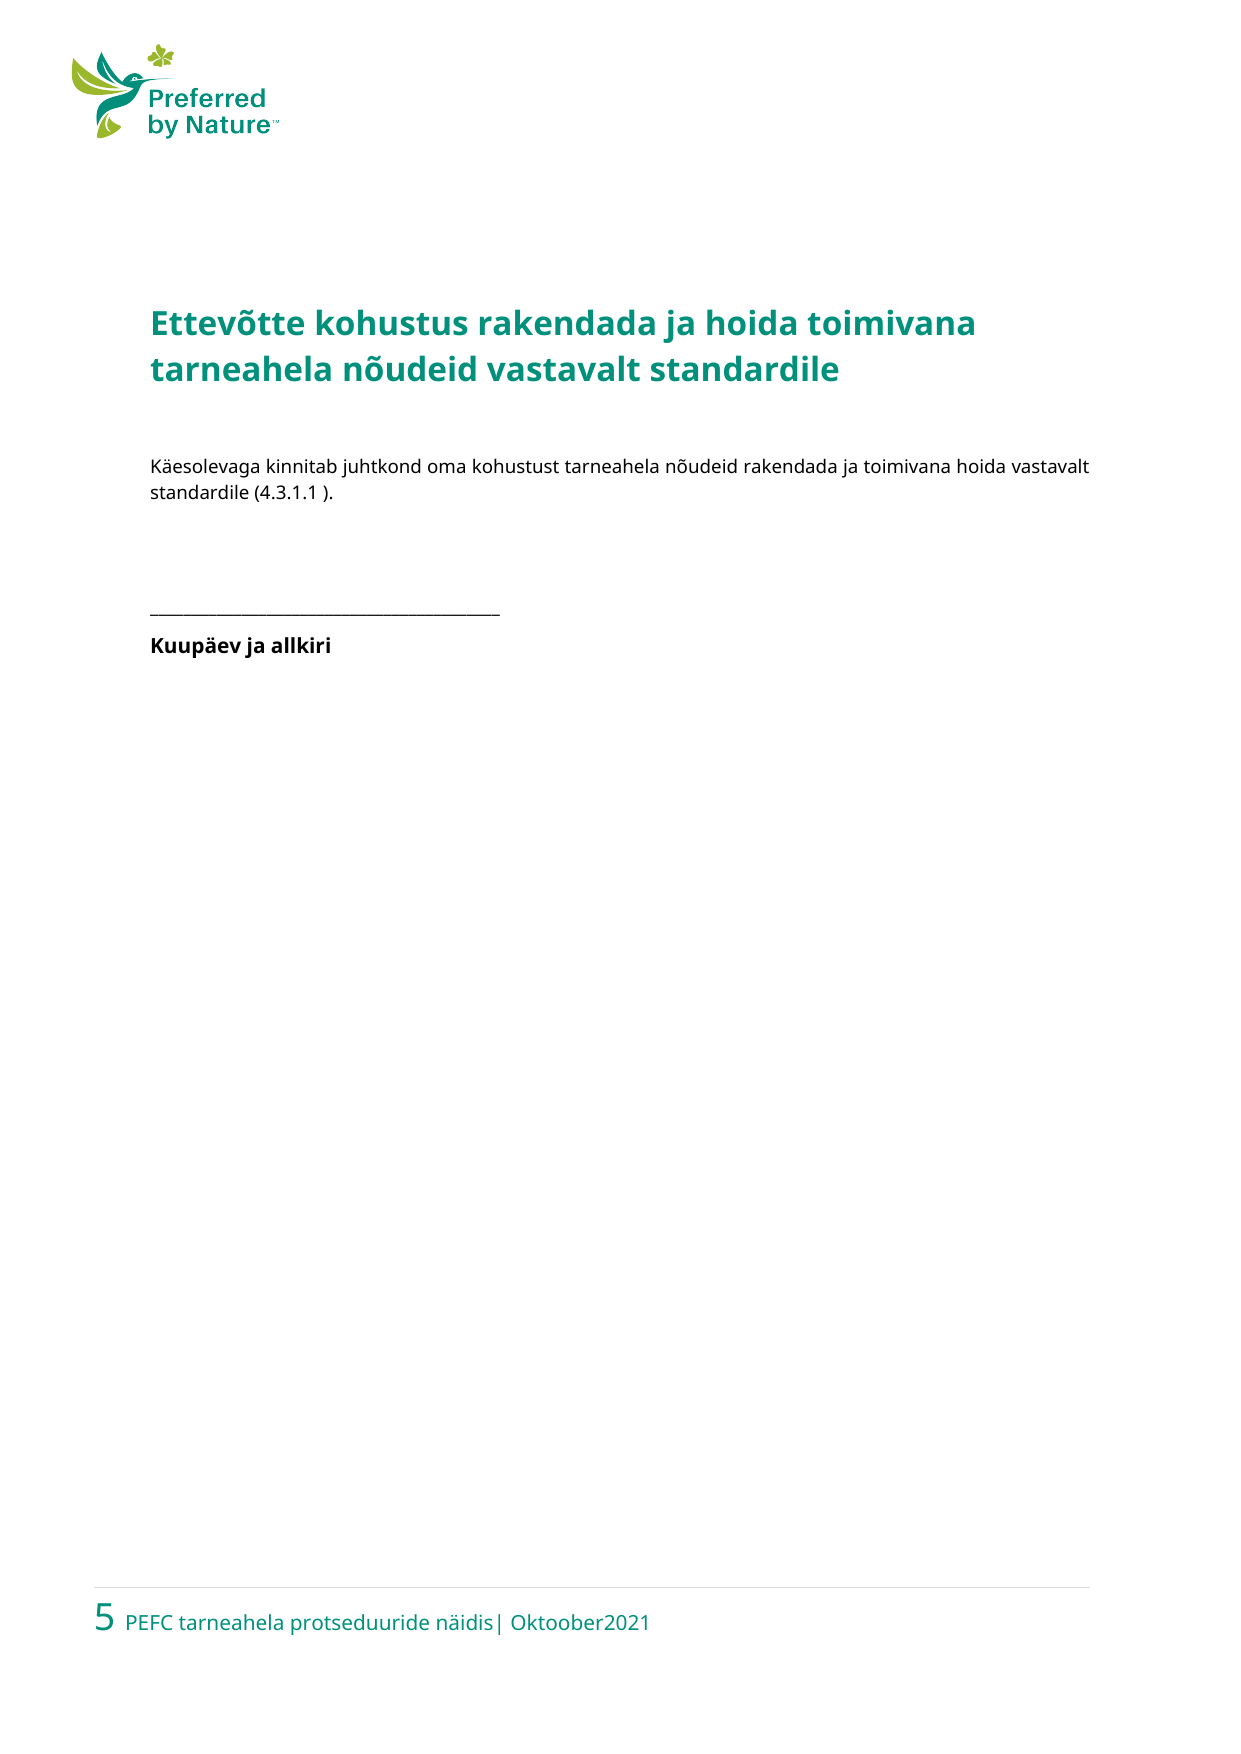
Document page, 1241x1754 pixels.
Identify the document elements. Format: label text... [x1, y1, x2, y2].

text __________________________________________ [150, 593, 1090, 619]
text Käesolevaga kinnitab juhtkond oma kohustust tarneahela nõudeid rakendada ja toimivana hoida vastavalt standardile (4.3.1.1 ). [150, 454, 1090, 505]
picture [45, 18, 307, 165]
text Kuupäev ja allkiri [150, 631, 1090, 660]
subtitle Ettevõtte kohustus rakendada ja hoida toimivana tarneahela nõudeid vastavalt standardile [150, 300, 1090, 391]
